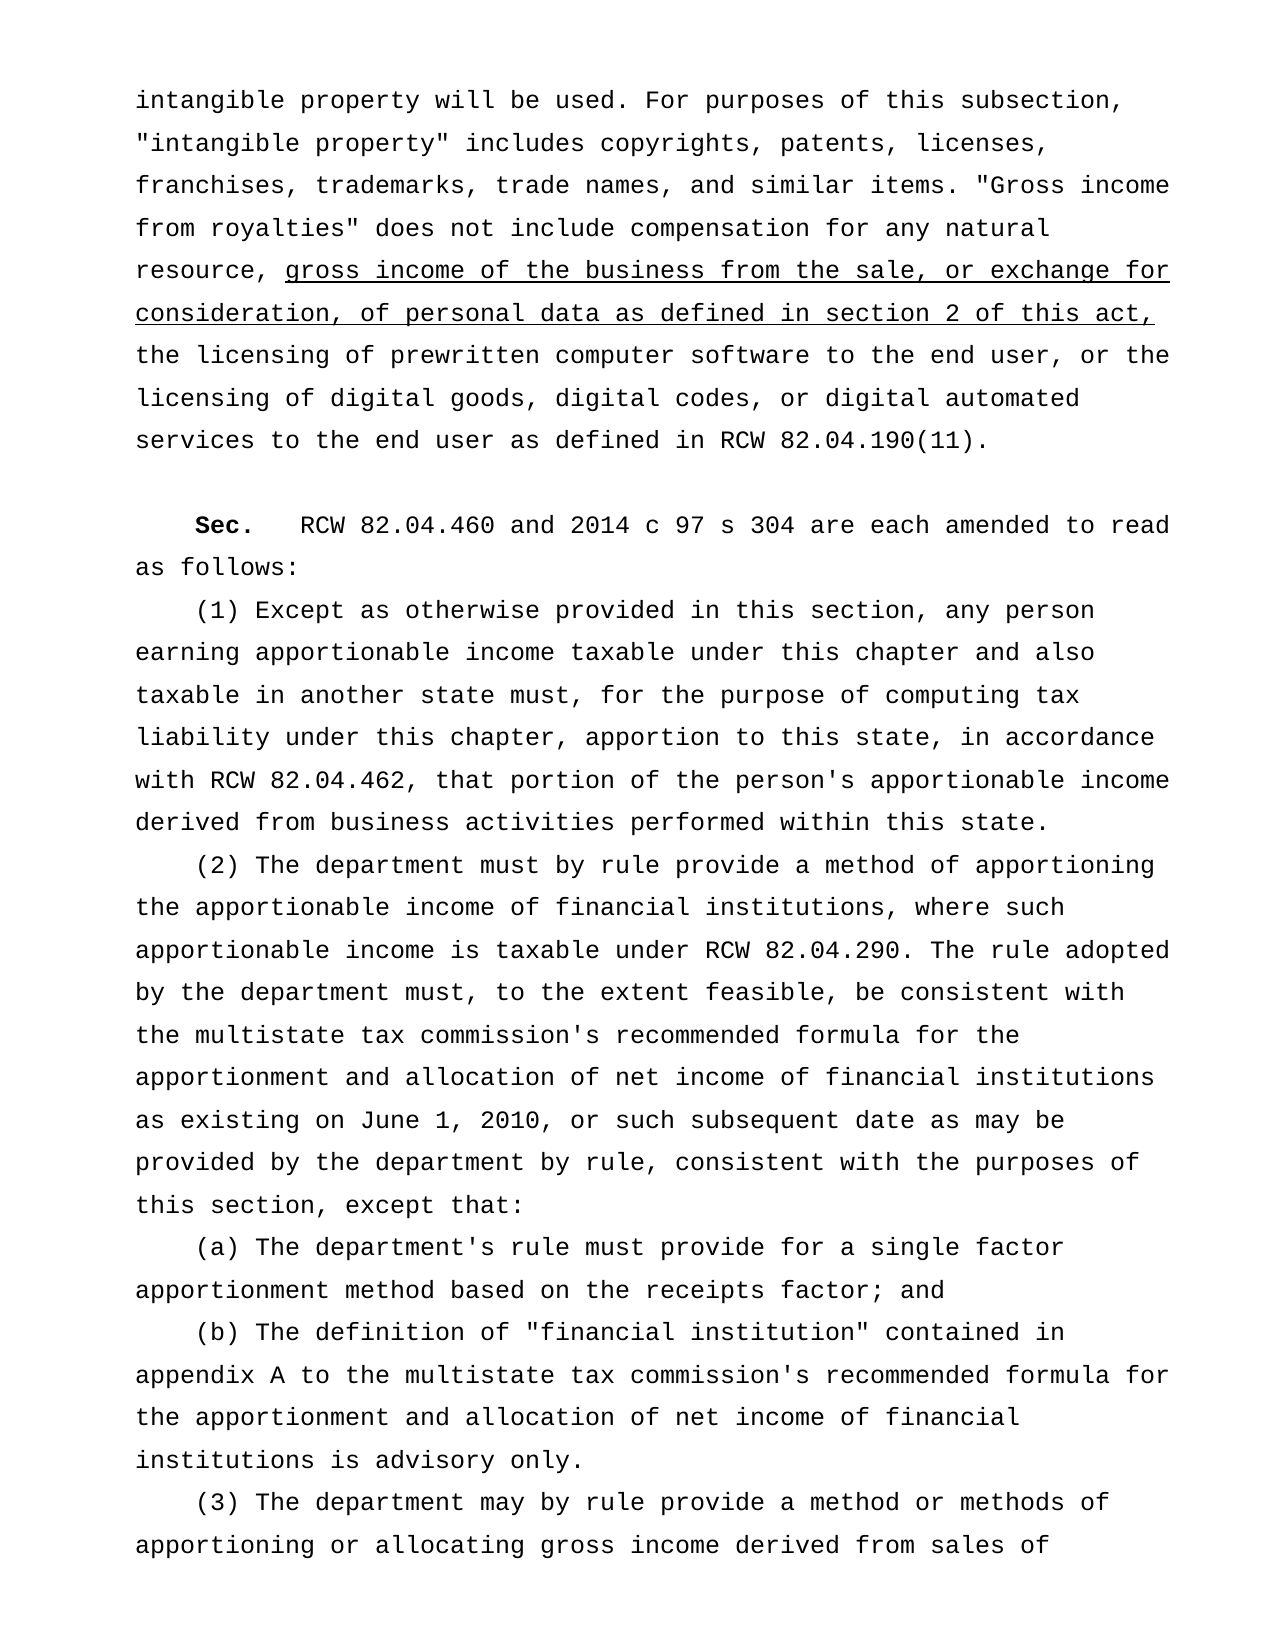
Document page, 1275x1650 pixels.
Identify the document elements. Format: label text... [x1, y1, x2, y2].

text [135, 75, 1170, 457]
text (b) The definition of "financial institution" contained in appendix A to the multistate tax commission's recommended formula for the apportionment and allocation of net income of financial institutions is advisory only. [135, 1307, 1170, 1477]
text (1) Except as otherwise provided in this section, any person earning apportionable income taxable under this chapter and also taxable in another state must, for the purpose of computing tax liability under this chapter, apportion to this state, in accordance with RCW 82.04.462, that portion of the person's apportionable income derived from business activities performed within this state. [135, 584, 1170, 839]
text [135, 1477, 1170, 1562]
text (a) The department's rule must provide for a single factor apportionment method based on the receipts factor; and [135, 1222, 1170, 1307]
text Sec. RCW 82.04.460 and 2014 c 97 s 304 are each amended to read as follows: [135, 499, 1170, 584]
text (2) The department must by rule provide a method of apportioning the apportionable income of financial institutions, where such apportionable income is taxable under RCW 82.04.290. The rule adopted by the department must, to the extent feasible, be consistent with the multistate tax commission's recommended formula for the apportionment and allocation of net income of financial institutions as existing on June 1, 2010, or such subsequent date as may be provided by the department by rule, consistent with the purposes of this section, except that: [135, 839, 1170, 1222]
